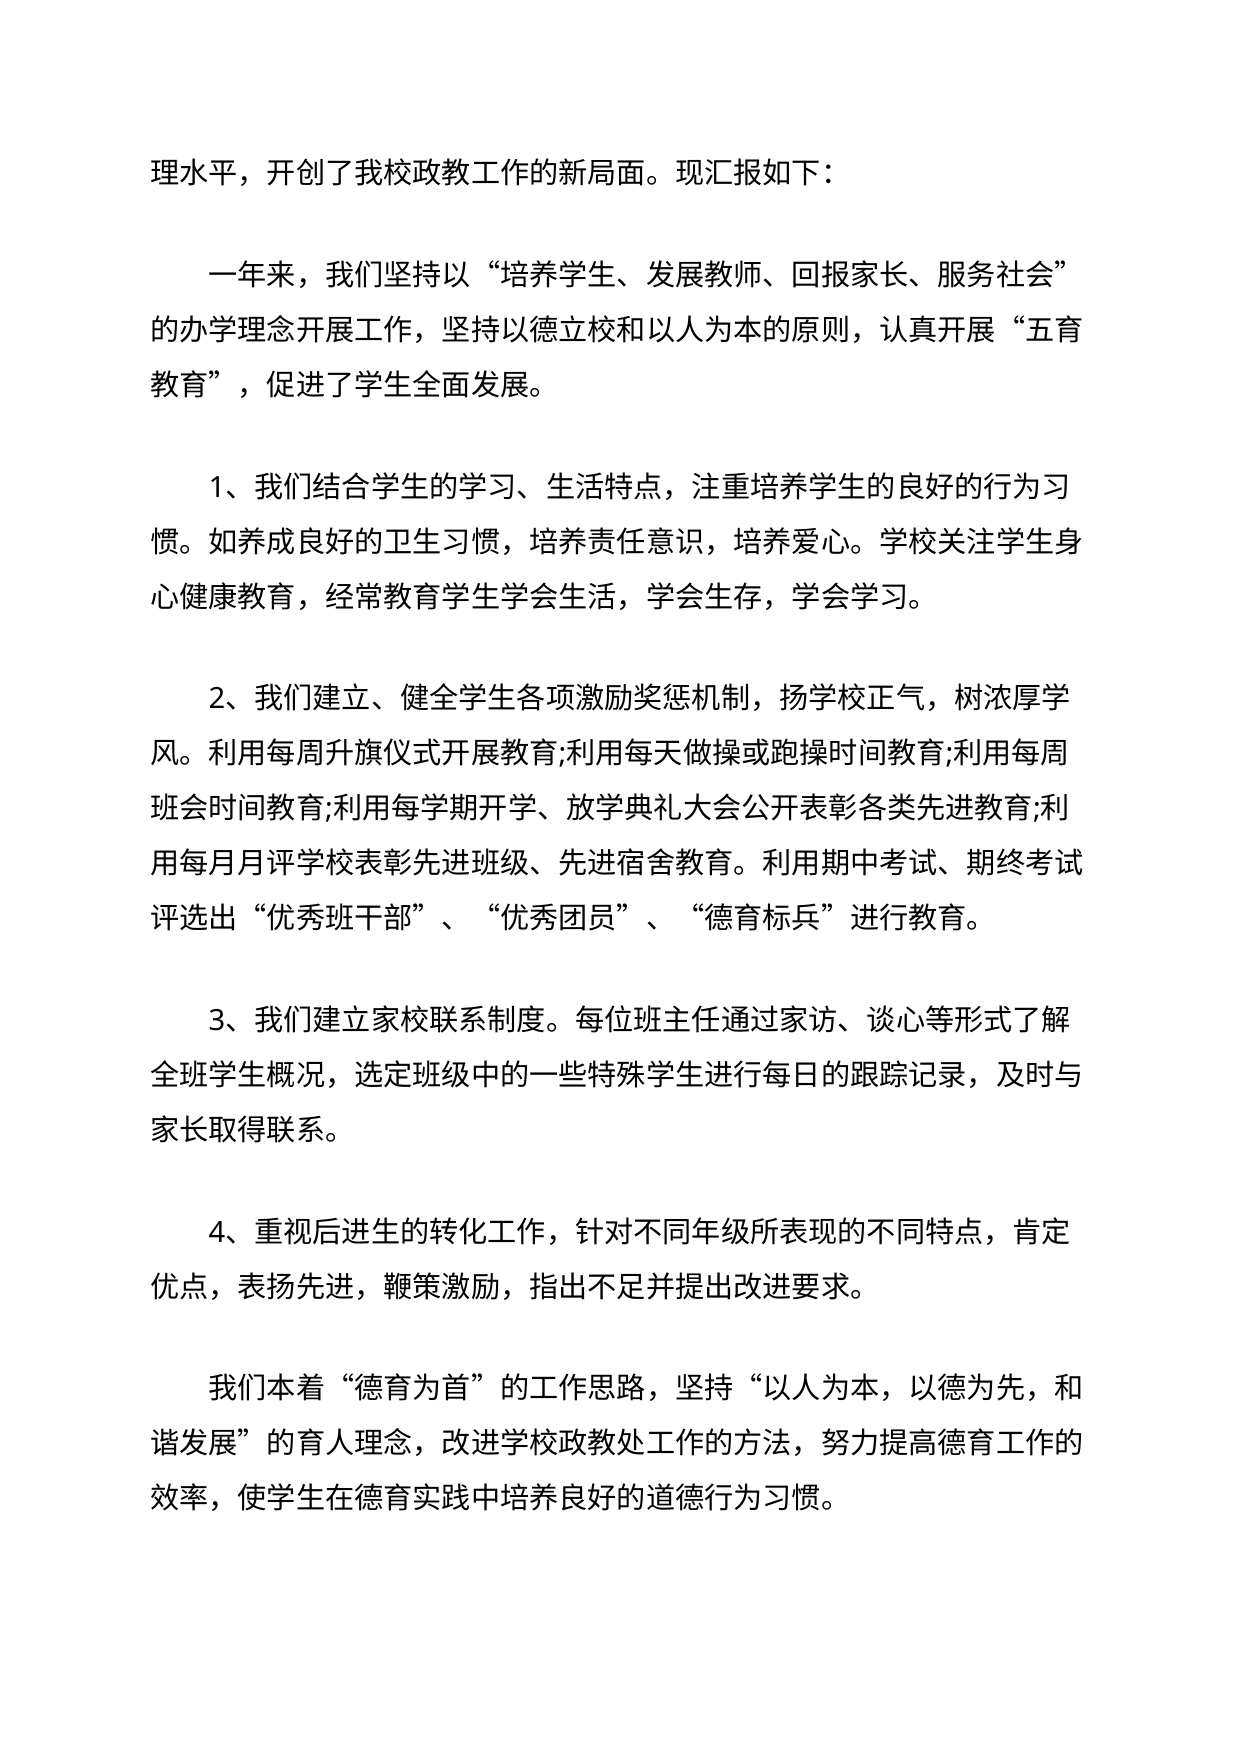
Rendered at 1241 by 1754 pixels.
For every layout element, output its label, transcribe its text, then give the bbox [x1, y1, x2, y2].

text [150, 150, 1090, 192]
text 3、我们建立家校联系制度。每位班主任通过家访、谈心等形式了解全班学生概况，选定班级中的一些特殊学生进行每日的跟踪记录，及时与家长取得联系。 [150, 997, 1090, 1149]
text 1、我们结合学生的学习、生活特点，注重培养学生的良好的行为习惯。如养成良好的卫生习惯，培养责任意识，培养爱心。学校关注学生身心健康教育，经常教育学生学会生活，学会生存，学会学习。 [150, 463, 1090, 616]
text 2、我们建立、健全学生各项激励奖惩机制，扬学校正气，树浓厚学风。利用每周升旗仪式开展教育;利用每天做操或跑操时间教育;利用每周班会时间教育;利用每学期开学、放学典礼大会公开表彰各类先进教育;利用每月月评学校表彰先进班级、先进宿舍教育。利用期中考试、期终考试评选出“优秀班干部”、“优秀团员”、“德育标兵”进行教育。 [150, 675, 1090, 937]
text 4、重视后进生的转化工作，针对不同年级所表现的不同特点，肯定优点，表扬先进，鞭策激励，指出不足并提出改进要求。 [150, 1208, 1090, 1306]
text 我们本着“德育为首”的工作思路，坚持“以人为本，以德为先，和谐发展”的育人理念，改进学校政教处工作的方法，努力提高德育工作的效率，使学生在德育实践中培养良好的道德行为习惯。 [150, 1365, 1090, 1517]
text 一年来，我们坚持以“培养学生、发展教师、回报家长、服务社会”的办学理念开展工作，坚持以德立校和以人为本的原则，认真开展“五育教育”，促进了学生全面发展。 [150, 252, 1090, 404]
